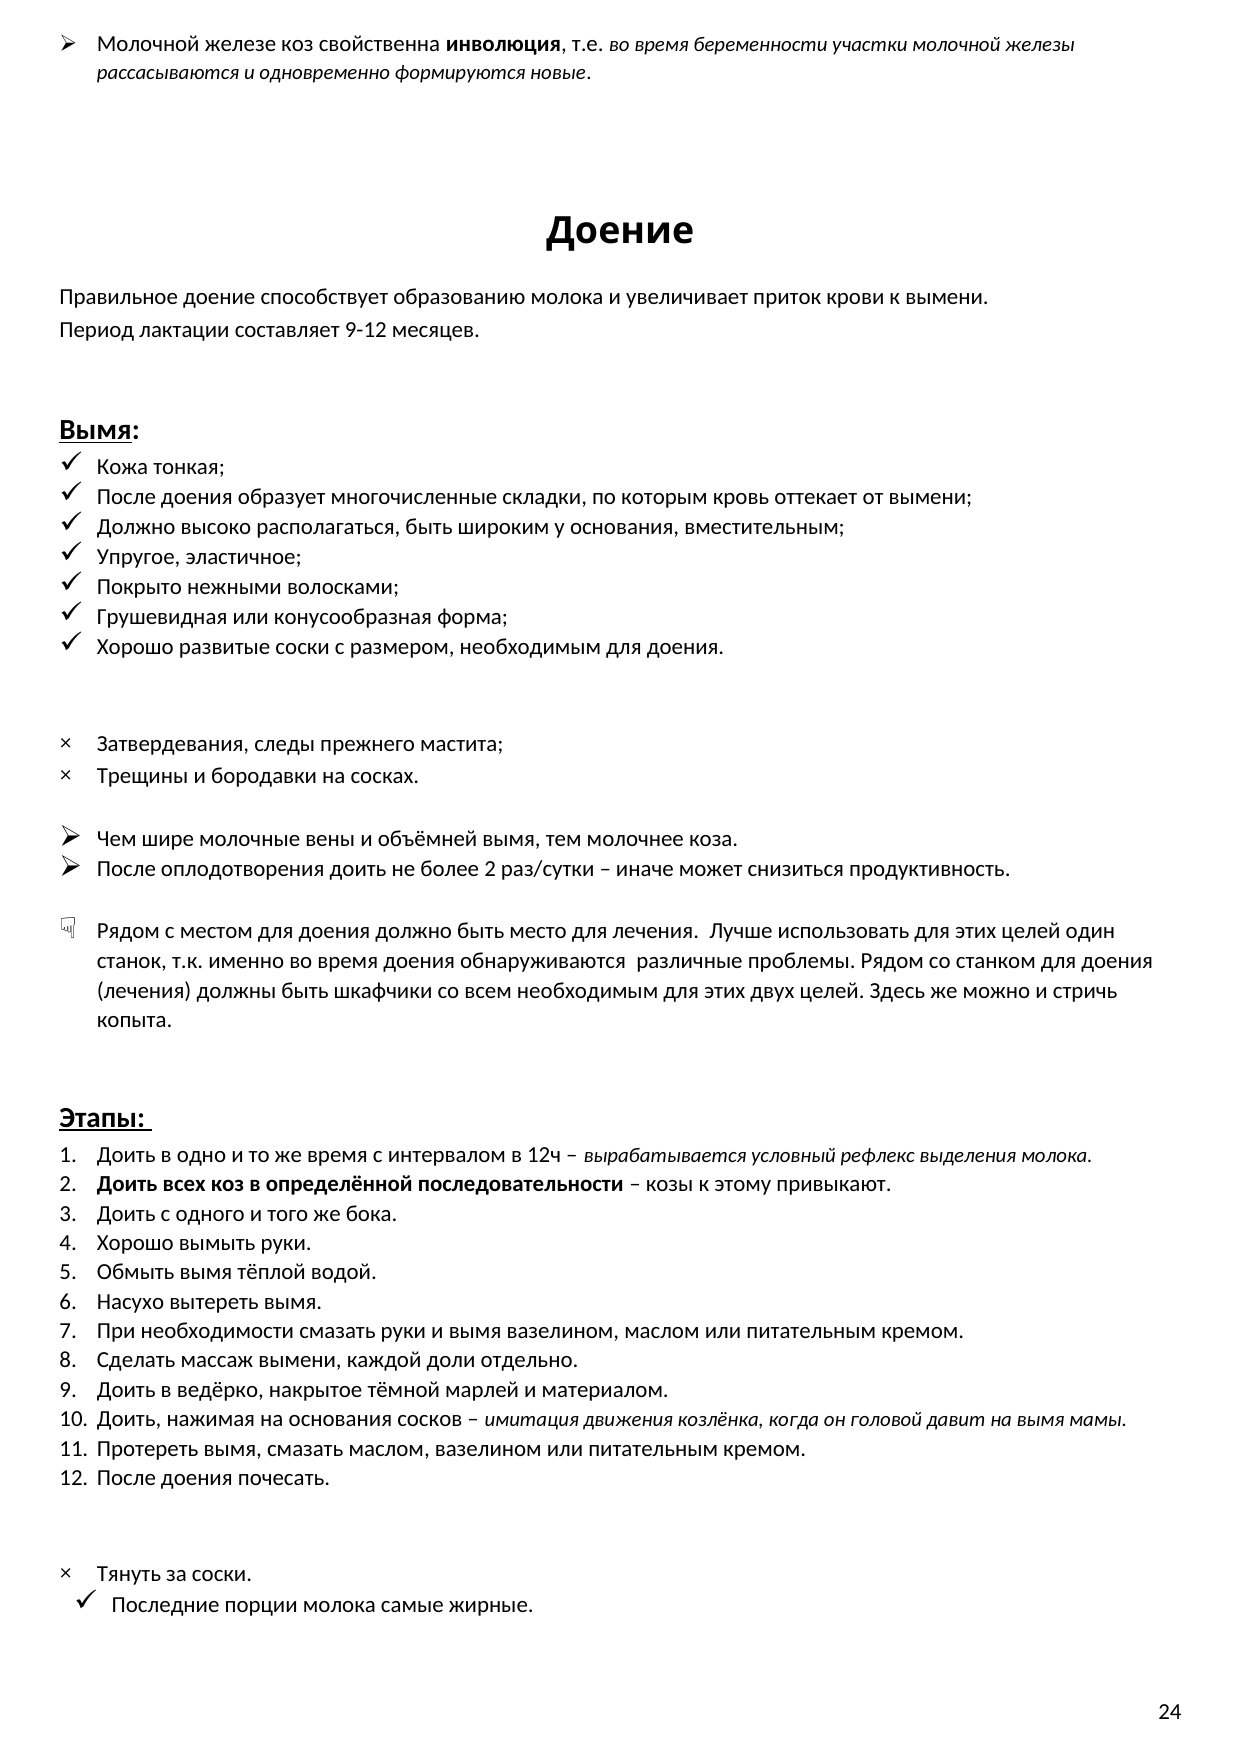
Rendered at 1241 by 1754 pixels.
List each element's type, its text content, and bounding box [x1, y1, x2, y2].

list Доить всех коз в определённой последовательности – козы к этому привыкают. [59, 1169, 1181, 1197]
list Покрыто нежными волосками; [59, 572, 1181, 601]
list Доить в одно и то же время с интервалом в 12ч – вырабатывается условный рефлекс выделения молока. [59, 1140, 1181, 1168]
list Рядом с местом для доения должно быть место для лечения. Лучше использовать для этих целей один станок, т.к. именно во время доения обнаруживаются различные проблемы. Рядом со станком для доения (лечения) должны быть шкафчики со всем необходимым для этих двух целей. Здесь же можно и стричь копыта. [59, 917, 1181, 1033]
text Доение [59, 203, 1181, 254]
text Вымя: [59, 411, 1181, 447]
list Грушевидная или конусообразная форма; [59, 602, 1181, 631]
list Чем шире молочные вены и объёмней вымя, тем молочнее коза. [59, 824, 1181, 853]
text Этапы: [59, 1099, 1181, 1135]
list После доения образует многочисленные складки, по которым кровь оттекает от вымени; [59, 482, 1181, 511]
list Хорошо развитые соски с размером, необходимым для доения. [59, 632, 1181, 661]
list Протереть вымя, смазать маслом, вазелином или питательным кремом. [59, 1434, 1181, 1462]
list Должно высоко располагаться, быть широким у основания, вместительным; [59, 512, 1181, 541]
list Сделать массаж вымени, каждой доли отдельно. [59, 1346, 1181, 1374]
list Тянуть за соски. [59, 1557, 1181, 1588]
list После доения почесать. [59, 1463, 1181, 1491]
text Период лактации составляет 9-12 месяцев. [59, 315, 1181, 343]
list Хорошо вымыть руки. [59, 1228, 1181, 1256]
list Доить, нажимая на основания сосков – имитация движения козлёнка, когда он головой давит на вымя мамы. [59, 1404, 1181, 1432]
list Доить в ведёрко, накрытое тёмной марлей и материалом. [59, 1375, 1181, 1403]
list Последние порции молока самые жирные. [74, 1590, 1181, 1618]
list При необходимости смазать руки и вымя вазелином, маслом или питательным кремом. [59, 1316, 1181, 1344]
list Обмыть вымя тёплой водой. [59, 1257, 1181, 1286]
list Молочной железе коз свойственна инволюция, т.е. во время беременности участки молочной железы рассасываются и одновременно формируются новые. [59, 29, 1181, 84]
list Затвердевания, следы прежнего мастита; [59, 727, 1181, 758]
list Кожа тонкая; [59, 452, 1181, 481]
list Упругое, эластичное; [59, 542, 1181, 571]
list Насухо вытереть вымя. [59, 1287, 1181, 1315]
text Правильное доение способствует образованию молока и увеличивает приток крови к вымени. [59, 282, 1181, 311]
list После оплодотворения доить не более 2 раз/сутки – иначе может снизиться продуктивность. [59, 854, 1181, 883]
list Доить с одного и того же бока. [59, 1199, 1181, 1227]
list Трещины и бородавки на сосках. [59, 759, 1181, 791]
